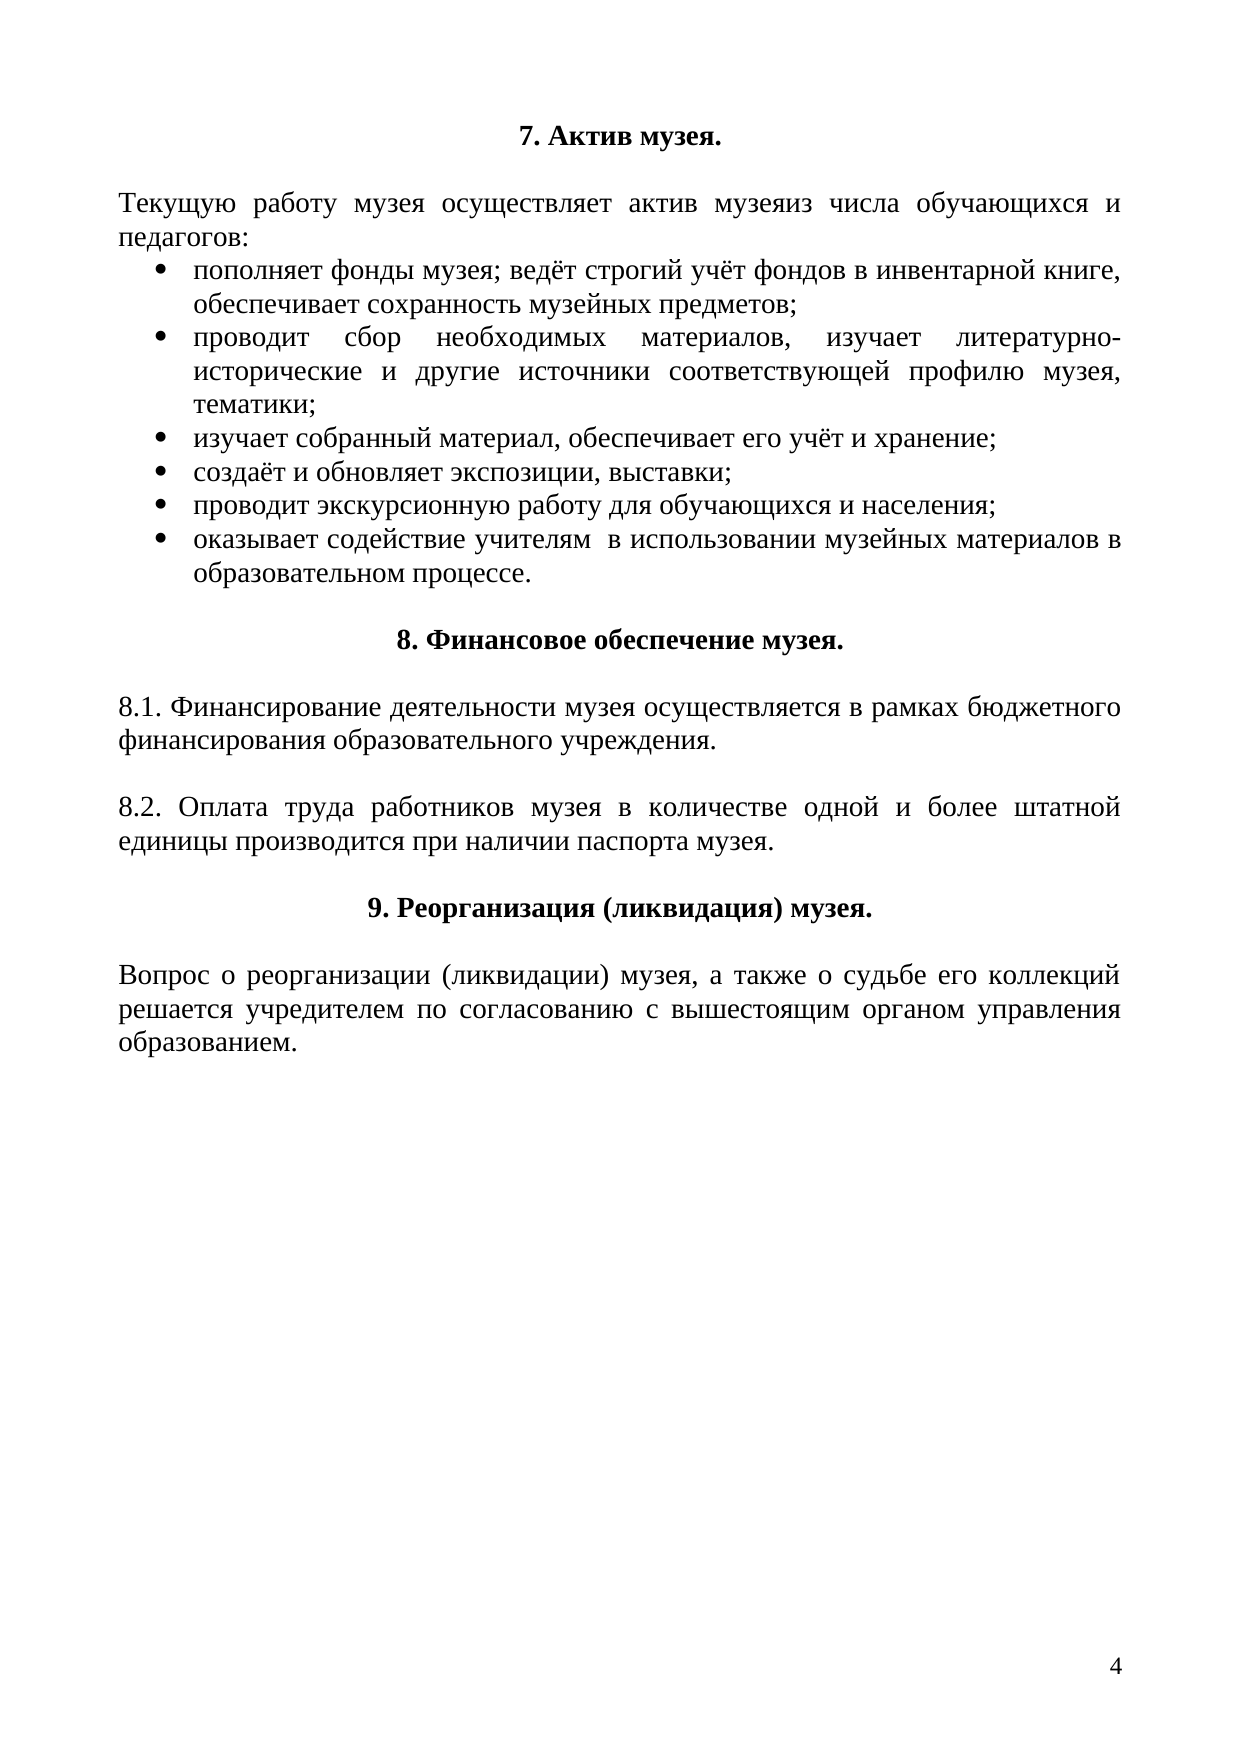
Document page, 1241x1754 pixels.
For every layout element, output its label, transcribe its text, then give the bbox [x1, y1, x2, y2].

text 7. Актив музея. [118, 118, 1122, 152]
text 9. Реорганизация (ликвидация) музея. [118, 890, 1122, 924]
list оказывает содействие учителям в использовании музейных материалов в образовательном процессе. [156, 521, 1122, 588]
list проводит сбор необходимых материалов, изучает литературно-исторические и другие источники соответствующей профилю музея, тематики; [156, 319, 1122, 420]
text 8.2. Оплата труда работников музея в количестве одной и более штатной единицы производится при наличии паспорта музея. [118, 789, 1122, 857]
text Вопрос о реорганизации (ликвидации) музея, а также о судьбе его коллекций решается учредителем по согласованию с вышестоящим органом управления образованием. [118, 924, 1122, 1058]
text 8.1. Финансирование деятельности музея осуществляется в рамках бюджетного финансирования образовательного учреждения. [118, 655, 1122, 756]
list создаёт и обновляет экспозиции, выставки; [156, 454, 1122, 487]
text 8. Финансовое обеспечение музея. [118, 622, 1122, 655]
list проводит экскурсионную работу для обучающихся и населения; [156, 487, 1122, 521]
text Текущую работу музея осуществляет актив музеяиз числа обучающихся и педагогов: [118, 185, 1122, 252]
list изучает собранный материал, обеспечивает его учёт и хранение; [156, 420, 1122, 454]
list пополняет фонды музея; ведёт строгий учёт фондов в инвентарной книге, обеспечивает сохранность музейных предметов; [156, 252, 1122, 319]
